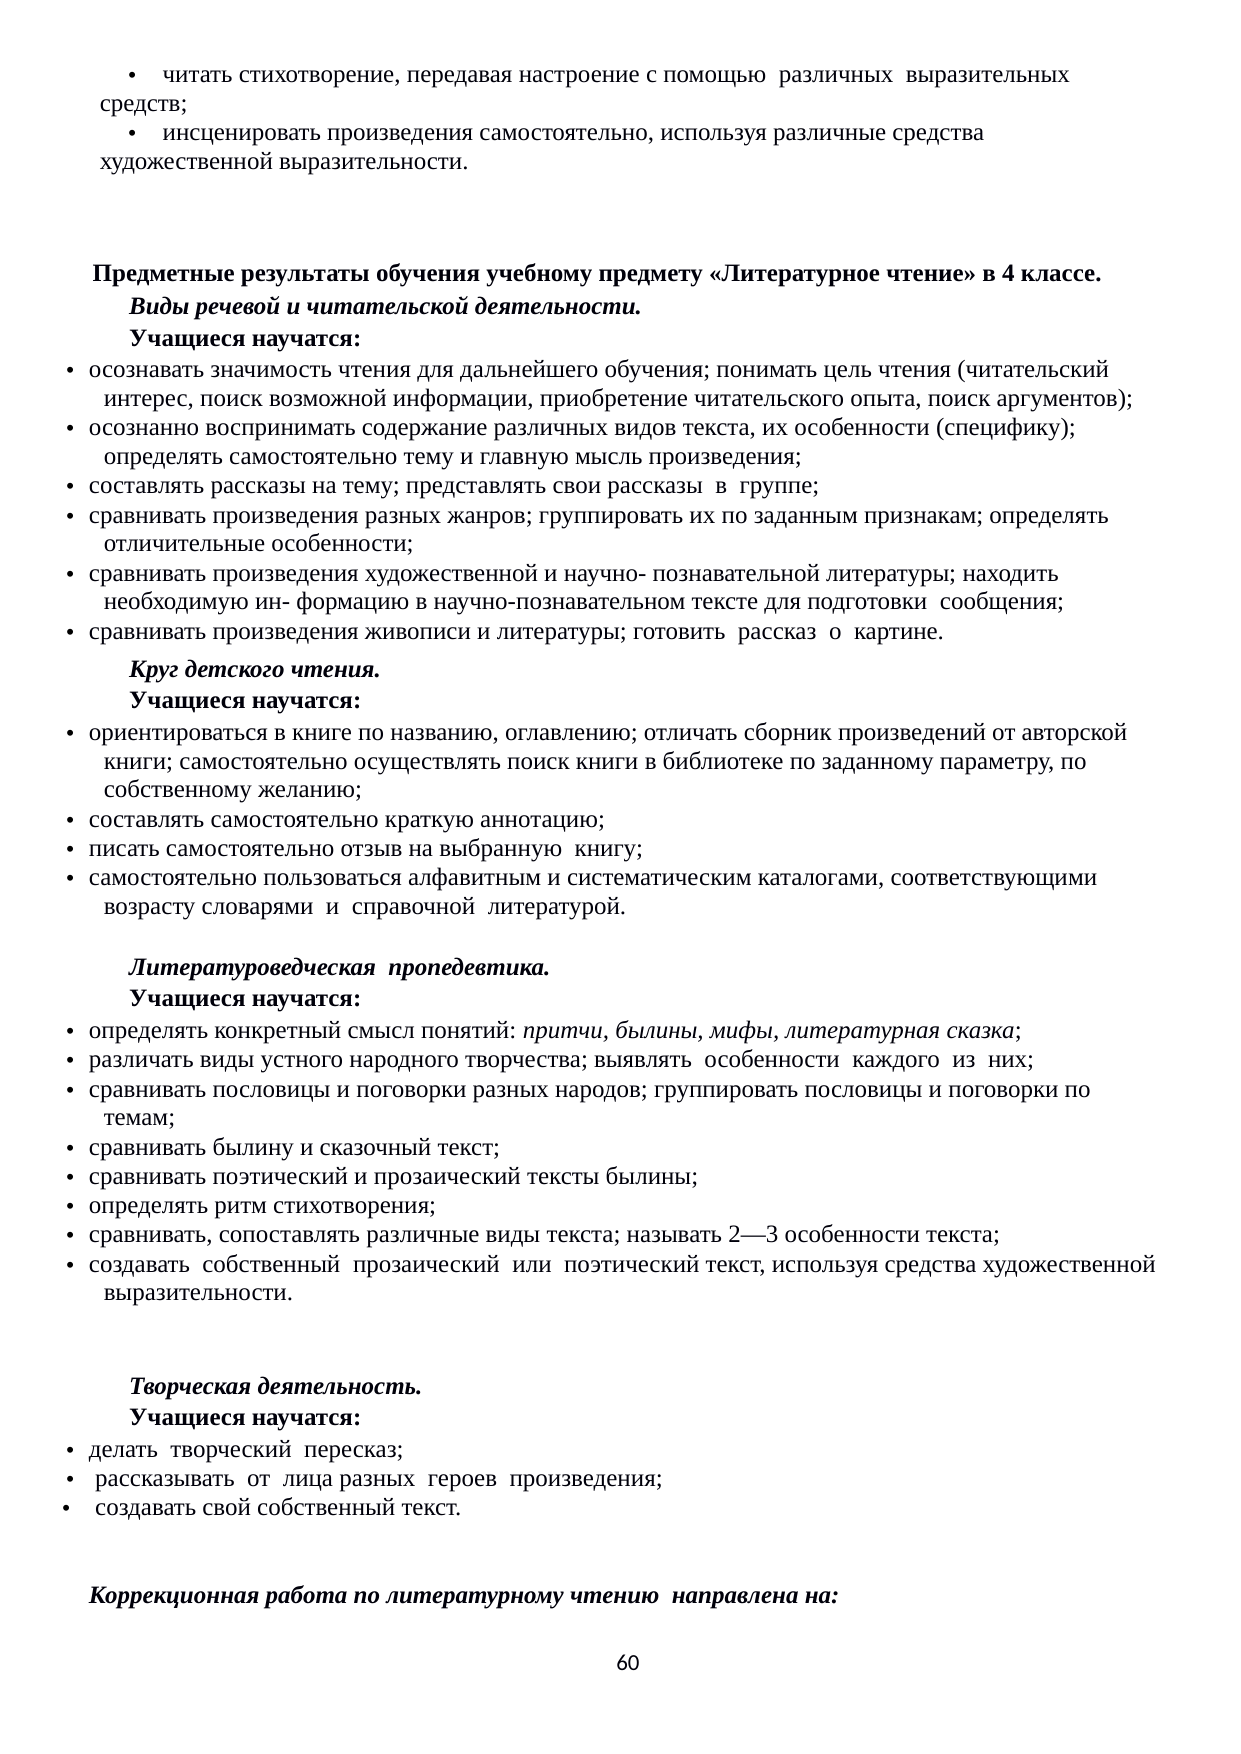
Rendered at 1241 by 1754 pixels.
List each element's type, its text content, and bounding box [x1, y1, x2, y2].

list читать стихотворение, передавая настроение с помощью различных выразительных средств; [99, 59, 1160, 117]
text Предметные результаты обучения учебному предмету «Литературное чтение» в 4 классе. [92, 258, 1166, 287]
text Учащиеся научатся: [129, 1402, 980, 1431]
list сравнивать былину и сказочный текст; [66, 1132, 1160, 1160]
text Литературоведческая пропедевтика. [129, 952, 1118, 980]
list осознанно воспринимать содержание различных видов текста, их особенности (специфику); определять самостоятельно тему и главную мысль произведения; [66, 412, 1160, 470]
list сравнивать произведения художественной и научно- познавательной литературы; находить необходимую ин- формацию в научно-познавательном тексте для подготовки сообщения; [66, 558, 1160, 615]
list писать самостоятельно отзыв на выбранную книгу; [66, 833, 1160, 862]
text Творческая деятельность. [129, 1371, 980, 1399]
list сравнивать, сопоставлять различные виды текста; называть 2—3 особенности текста; [66, 1219, 1160, 1248]
list составлять самостоятельно краткую аннотацию; [66, 804, 1160, 833]
list создавать собственный прозаический или поэтический текст, используя средства художественной выразительности. [66, 1249, 1160, 1306]
list создавать свой собственный текст. [62, 1492, 1160, 1521]
text Учащиеся научатся: [129, 983, 1118, 1012]
list определять ритм стихотворения; [66, 1190, 1160, 1219]
list самостоятельно пользоваться алфавитным и систематическим каталогами, соответствующими возрасту словарями и справочной литературой. [66, 862, 1160, 920]
list сравнивать поэтический и прозаический тексты былины; [66, 1161, 1160, 1190]
list сравнивать произведения живописи и литературы; готовить рассказ о картине. [66, 616, 1160, 644]
text Учащиеся научатся: [129, 686, 938, 714]
list инсценировать произведения самостоятельно, используя различные средства художественной выразительности. [99, 117, 1160, 174]
text Виды речевой и читательской деятельности. [129, 291, 1118, 320]
list определять конкретный смысл понятий: притчи, былины, мифы, литературная сказка; [66, 1015, 1160, 1043]
list ориентироваться в книге по названию, оглавлению; отличать сборник произведений от авторской книги; самостоятельно осуществлять поиск книги в библиотеке по заданному параметру, по собственному желанию; [66, 717, 1160, 803]
list сравнивать пословицы и поговорки разных народов; группировать пословицы и поговорки по темам; [66, 1074, 1160, 1131]
text Коррекционная работа по литературному чтению направлена на: [89, 1580, 1167, 1608]
list рассказывать от лица разных героев произведения; [66, 1463, 1160, 1492]
list различать виды устного народного творчества; выявлять особенности каждого из них; [66, 1044, 1160, 1073]
text Учащиеся научатся: [129, 323, 1118, 352]
list осознавать значимость чтения для дальнейшего обучения; понимать цель чтения (читательский интерес, поиск возможной информации, приобретение читательского опыта, поиск аргументов); [66, 354, 1160, 412]
list сравнивать произведения разных жанров; группировать их по заданным признакам; определять отличительные особенности; [66, 500, 1160, 557]
list делать творческий пересказ; [66, 1434, 1160, 1463]
list составлять рассказы на тему; представлять свои рассказы в группе; [66, 470, 1160, 499]
text Круг детского чтения. [129, 654, 938, 683]
